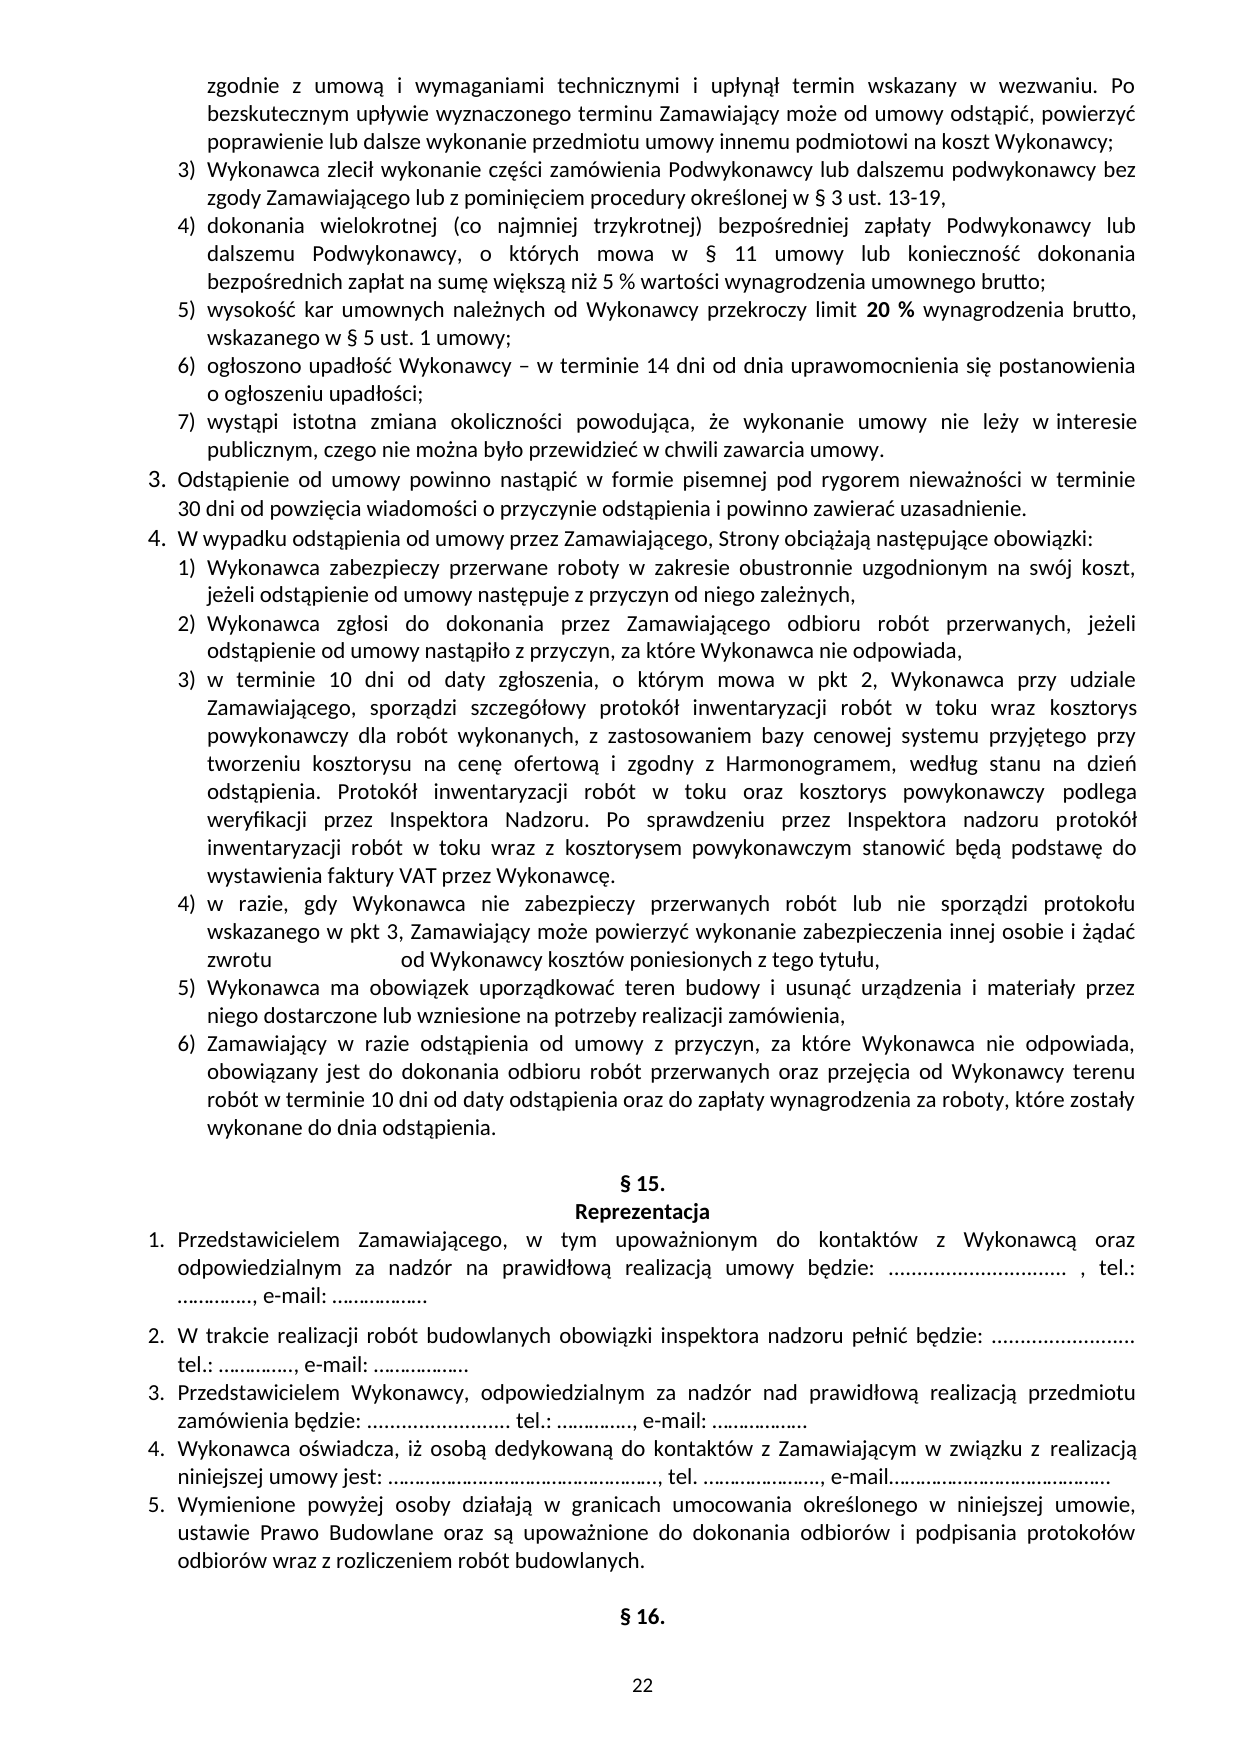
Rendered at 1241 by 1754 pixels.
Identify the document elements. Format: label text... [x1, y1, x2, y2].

list Przedstawicielem Zamawiającego, w tym upoważnionym do kontaktów z Wykonawcą oraz odpowiedzialnym za nadzór na prawidłową realizacją umowy będzie: ............................... , tel.: ………….., e-mail: ……………… [148, 1225, 1137, 1309]
text § 15. [148, 1169, 1137, 1197]
list W wypadku odstąpienia od umowy przez Zamawiającego, Strony obciążają następujące obowiązki: [148, 522, 1137, 553]
list Wykonawca zgłosi do dokonania przez Zamawiającego odbioru robót przerwanych, jeżeli odstąpienie od umowy nastąpiło z przyczyn, za które Wykonawca nie odpowiada, [177, 609, 1137, 665]
list dokonania wielokrotnej (co najmniej trzykrotnej) bezpośredniej zapłaty Podwykonawcy lub dalszemu Podwykonawcy, o których mowa w § 11 umowy lub konieczność dokonania bezpośrednich zapłat na sumę większą niż 5 % wartości wynagrodzenia umownego brutto; [177, 211, 1137, 295]
list Wykonawca ma obowiązek uporządkować teren budowy i usunąć urządzenia i materiały przez niego dostarczone lub wzniesione na potrzeby realizacji zamówienia, [177, 973, 1137, 1029]
list wysokość kar umownych należnych od Wykonawcy przekroczy limit 20 % wynagrodzenia brutto, wskazanego w § 5 ust. 1 umowy; [177, 295, 1137, 351]
list Zamawiający w razie odstąpienia od umowy z przyczyn, za które Wykonawca nie odpowiada, obowiązany jest do dokonania odbioru robót przerwanych oraz przejęcia od Wykonawcy terenu robót w terminie 10 dni od daty odstąpienia oraz do zapłaty wynagrodzenia za roboty, które zostały wykonane do dnia odstąpienia. [177, 1029, 1137, 1141]
list Wykonawca zabezpieczy przerwane roboty w zakresie obustronnie uzgodnionym na swój koszt, jeżeli odstąpienie od umowy następuje z przyczyn od niego zależnych, [177, 553, 1137, 609]
list ogłoszono upadłość Wykonawcy – w terminie 14 dni od dnia uprawomocnienia się postanowienia o ogłoszeniu upadłości; [177, 351, 1137, 407]
list Odstąpienie od umowy powinno nastąpić w formie pisemnej pod rygorem nieważności w terminie 30 dni od powzięcia wiadomości o przyczynie odstąpienia i powinno zawierać uzasadnienie. [148, 463, 1137, 522]
list Wymienione powyżej osoby działają w granicach umocowania określonego w niniejszej umowie, ustawie Prawo Budowlane oraz są upoważnione do dokonania odbiorów i podpisania protokołów odbiorów wraz z rozliczeniem robót budowlanych. [148, 1490, 1137, 1574]
list Wykonawca zlecił wykonanie części zamówienia Podwykonawcy lub dalszemu podwykonawcy bez zgody Zamawiającego lub z pominięciem procedury określonej w § 3 ust. 13-19, [177, 155, 1137, 211]
list Wykonawca oświadcza, iż osobą dedykowaną do kontaktów z Zamawiającym w związku z realizacją niniejszej umowy jest: ……………………………………………, tel. …………………., e-mail…………………………………… [148, 1434, 1137, 1490]
text § 16. [148, 1602, 1137, 1630]
list Przedstawicielem Wykonawcy, odpowiedzialnym za nadzór nad prawidłową realizacją przedmiotu zamówienia będzie: ......................... tel.: ………….., e-mail: ……………… [148, 1378, 1137, 1434]
list w terminie 10 dni od daty zgłoszenia, o którym mowa w pkt 2, Wykonawca przy udziale Zamawiającego, sporządzi szczegółowy protokół inwentaryzacji robót w toku wraz kosztorys powykonawczy dla robót wykonanych, z zastosowaniem bazy cenowej systemu przyjętego przy tworzeniu kosztorysu na cenę ofertową i zgodny z Harmonogramem, według stanu na dzień odstąpienia. Protokół inwentaryzacji robót w toku oraz kosztorys powykonawczy podlega weryfikacji przez Inspektora Nadzoru. Po sprawdzeniu przez Inspektora nadzoru protokół inwentaryzacji robót w toku wraz z kosztorysem powykonawczym stanowić będą podstawę do wystawienia faktury VAT przez Wykonawcę. [177, 665, 1137, 889]
list W trakcie realizacji robót budowlanych obowiązki inspektora nadzoru pełnić będzie: ......................... tel.: ………….., e-mail: ……………… [148, 1322, 1137, 1378]
text Reprezentacja [148, 1197, 1137, 1225]
list w razie, gdy Wykonawca nie zabezpieczy przerwanych robót lub nie sporządzi protokołu wskazanego w pkt 3, Zamawiający może powierzyć wykonanie zabezpieczenia innej osobie i żądać zwrotu od Wykonawcy kosztów poniesionych z tego tytułu, [177, 889, 1137, 973]
list wystąpi istotna zmiana okoliczności powodująca, że wykonanie umowy nie leży w interesie publicznym, czego nie można było przewidzieć w chwili zawarcia umowy. [177, 407, 1137, 463]
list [177, 71, 1137, 155]
